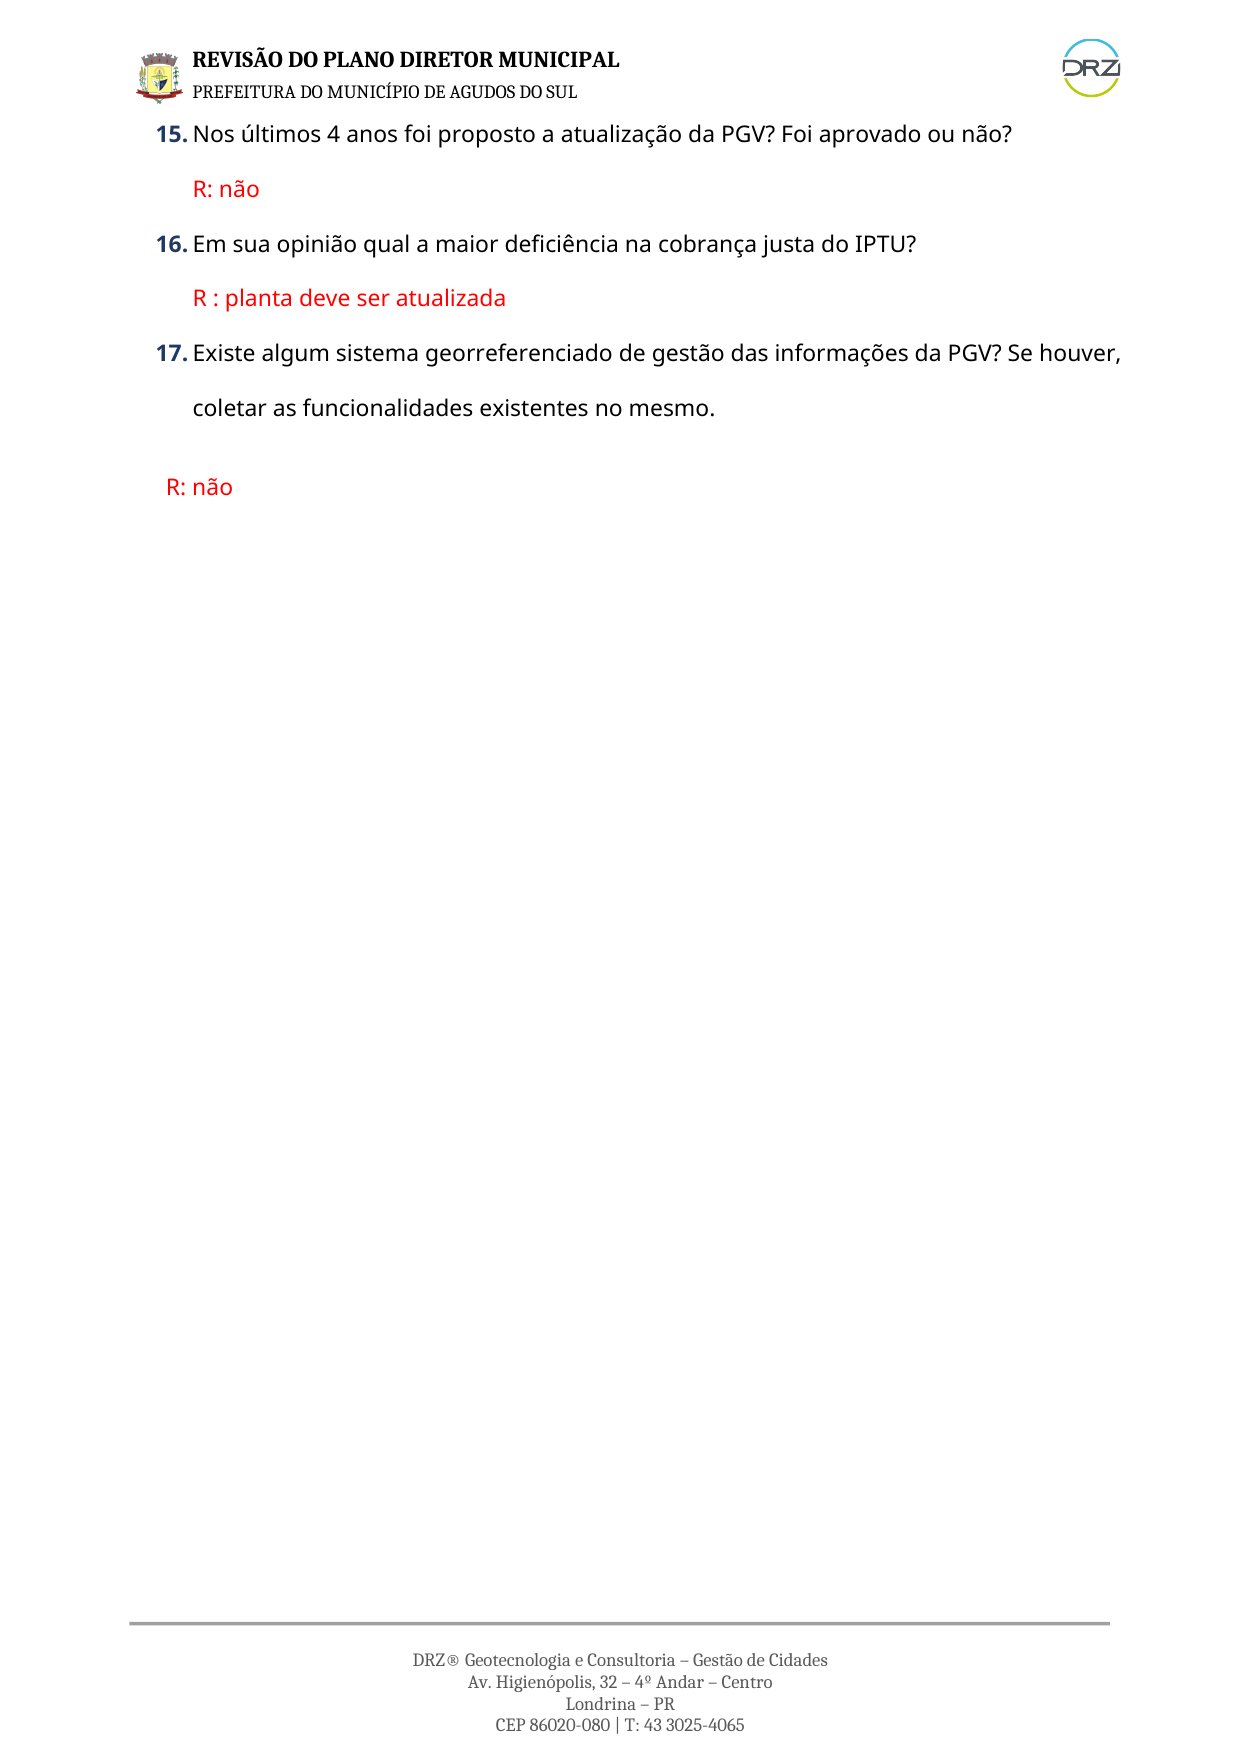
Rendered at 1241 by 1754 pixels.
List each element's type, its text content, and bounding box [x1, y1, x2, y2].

list Existe algum sistema georreferenciado de gestão das informações da PGV? Se houver, coletar as funcionalidades existentes no mesmo. [155, 337, 1122, 423]
picture [136, 53, 183, 104]
list R : planta deve ser atualizada [192, 282, 1122, 313]
list R: não [192, 173, 1122, 204]
list Nos últimos 4 anos foi proposto a atualização da PGV? Foi aprovado ou não? [155, 118, 1122, 149]
picture [1062, 39, 1121, 99]
list Em sua opinião qual a maior deficiência na cobrança justa do IPTU? [155, 227, 1122, 259]
text R: não [118, 471, 1122, 502]
